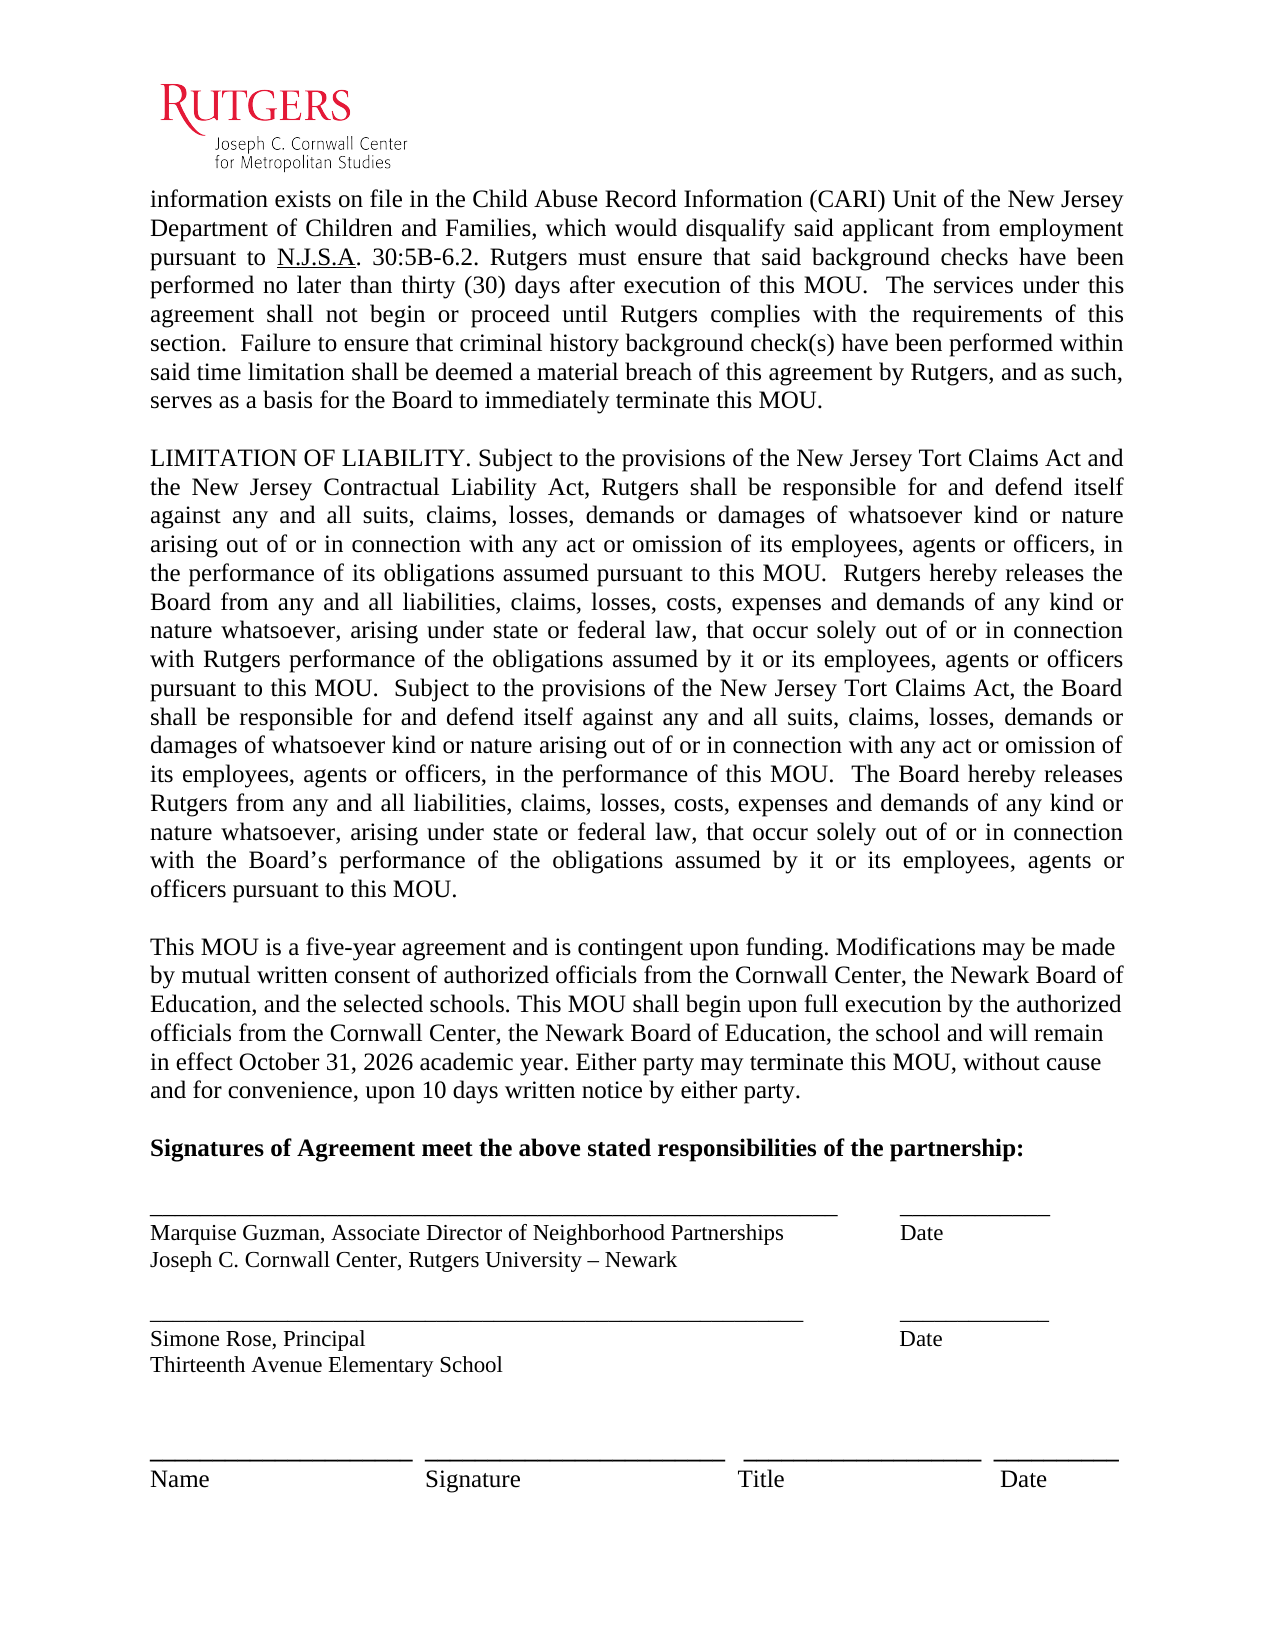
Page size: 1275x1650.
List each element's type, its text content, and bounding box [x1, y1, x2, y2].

text _____________________ ________________________ ___________________ __________ [150, 1435, 1125, 1464]
text _______________________________________________________ ____________ [150, 1191, 1125, 1219]
text This MOU is a five-year agreement and is contingent upon funding. Modifications may be made by mutual written consent of authorized officials from the Cornwall Center, the Newark Board of Education, and the selected schools. This MOU shall begin upon full execution by the authorized officials from the Cornwall Center, the Newark Board of Education, the school and will remain in effect October 31, 2026 academic year. Either party may terminate this MOU, without cause and for convenience, upon 10 days written notice by either party. [150, 932, 1125, 1104]
text Signatures of Agreement meet the above stated responsibilities of the partnership: [150, 1133, 1125, 1162]
picture [150, 75, 413, 185]
text Simone Rose, Principal Date Thirteenth Avenue Elementary School [150, 1325, 1125, 1377]
text Marquise Guzman, Associate Director of Neighborhood Partnerships Date Joseph C. Cornwall Center, Rutgers University – Newark [150, 1219, 1125, 1272]
text _________________________________________________________ _____________ [150, 1298, 1125, 1325]
text Name Signature Title Date [150, 1464, 1125, 1492]
text LIMITATION OF LIABILITY. Subject to the provisions of the New Jersey Tort Claims Act and the New Jersey Contractual Liability Act, Rutgers shall be responsible for and defend itself against any and all suits, claims, losses, demands or damages of whatsoever kind or nature arising out of or in connection with any act or omission of its employees, agents or officers, in the performance of its obligations assumed pursuant to this MOU. Rutgers hereby releases the Board from any and all liabilities, claims, losses, costs, expenses and demands of any kind or nature whatsoever, arising under state or federal law, that occur solely out of or in connection with Rutgers performance of the obligations assumed by it or its employees, agents or officers pursuant to this MOU. Subject to the provisions of the New Jersey Tort Claims Act, the Board shall be responsible for and defend itself against any and all suits, claims, losses, demands or damages of whatsoever kind or nature arising out of or in connection with any act or omission of its employees, agents or officers, in the performance of this MOU. The Board hereby releases Rutgers from any and all liabilities, claims, losses, costs, expenses and demands of any kind or nature whatsoever, arising under state or federal law, that occur solely out of or in connection with the Board’s performance of the obligations assumed by it or its employees, agents or officers pursuant to this MOU. [150, 443, 1125, 903]
